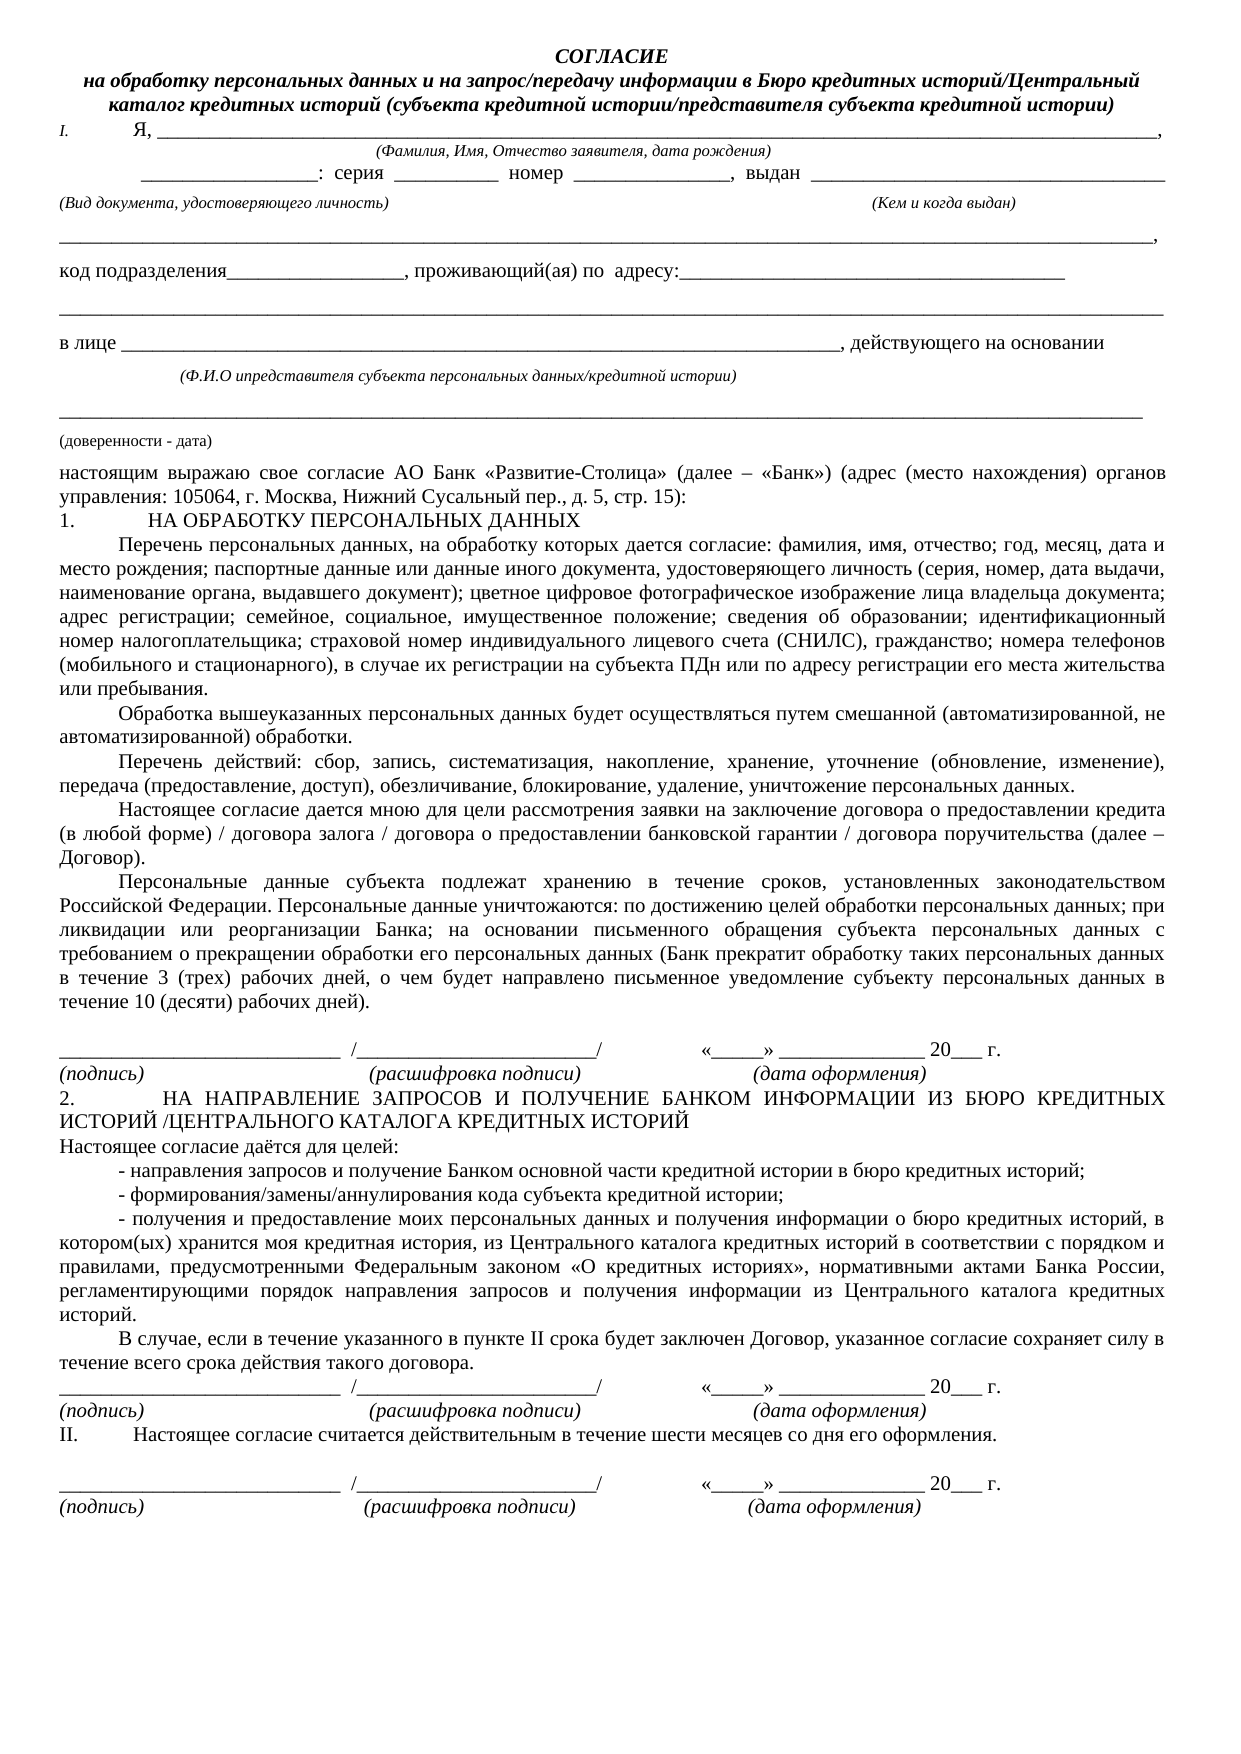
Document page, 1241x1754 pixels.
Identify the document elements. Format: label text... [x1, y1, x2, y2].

text Персональные данные субъекта подлежат хранению в течение сроков, установленных законодательством Российской Федерации. Персональные данные уничтожаются: по достижению целей обработки персональных данных; при ликвидации или реорганизации Банка; на основании письменного обращения субъекта персональных данных с требованием о прекращении обработки его персональных данных (Банк прекратит обработку таких персональных данных в течение 3 (трех) рабочих дней, о чем будет направлено письменное уведомление субъекту персональных данных в течение 10 (десяти) рабочих дней). [59, 869, 1167, 1013]
text Настоящее согласие дается мною для цели рассмотрения заявки на заключение договора о предоставлении кредита (в любой форме) / договора залога / договора о предоставлении банковской гарантии / договора поручительства (далее – Договор). [59, 797, 1167, 869]
text СОГЛАСИЕ [59, 44, 1167, 68]
text ___________________________ /_______________________/ «_____» ______________ 20___ г. (подпись) (расшифровка подписи) (дата оформления) [59, 1037, 1167, 1085]
text В случае, если в течение указанного в пункте II срока будет заключен Договор, указанное согласие сохраняет силу в течение всего срока действия такого договора. [59, 1326, 1167, 1374]
text - направления запросов и получение Банком основной части кредитной истории в бюро кредитных историй; [59, 1158, 1167, 1182]
text ___________________________ /_______________________/ «_____» ______________ 20___ г. (подпись) (расшифровка подписи) (дата оформления) [59, 1374, 1167, 1422]
text (Ф.И.О ипредставителя субъекта персональных данных/кредитной истории) ________________________________________________________________________________________________________ (доверенности - дата) [59, 366, 1167, 450]
text настоящим выражаю свое согласие АО Банк «Развитие-Столица» (далее – «Банк») (адрес (место нахождения) органов управления: 105064, г. Москва, Нижний Сусальный пер., д. 5, стр. 15): [59, 460, 1167, 508]
text ___________________________ /_______________________/ «_____» ______________ 20___ г. (подпись) (расшифровка подписи) (дата оформления) [59, 1470, 1167, 1518]
text Обработка вышеуказанных персональных данных будет осуществляться путем смешанной (автоматизированной, не автоматизированной) обработки. [59, 700, 1167, 748]
text Перечень действий: сбор, запись, систематизация, накопление, хранение, уточнение (обновление, изменение), передача (предоставление, доступ), обезличивание, блокирование, удаление, уничтожение персональных данных. [59, 748, 1167, 797]
text Настоящее согласие даётся для целей: [59, 1133, 1167, 1158]
list НА НАПРАВЛЕНИЕ ЗАПРОСОВ И ПОЛУЧЕНИЕ БАНКОМ ИНФОРМАЦИИ ИЗ БЮРО КРЕДИТНЫХ ИСТОРИЙ /ЦЕНТРАЛЬНОГО КАТАЛОГА КРЕДИТНЫХ ИСТОРИЙ [59, 1085, 1167, 1133]
text _________________: серия __________ номер _______________, выдан __________________________________ (Вид документа, удостоверяющего личность) (Кем и когда выдан) [15, 160, 1167, 212]
text _________________________________________________________________________________________________________, код подразделения_________________, проживающий(ая) по адресу:_____________________________________ __________________________________________________________________________________________________________в лице _____________________________________________________________________, действующего на основании [59, 222, 1167, 354]
list Настоящее согласие считается действительным в течение шести месяцев со дня его оформления. [59, 1422, 1167, 1446]
text (Фамилия, Имя, Отчество заявителя, дата рождения) [59, 141, 1167, 160]
text - получения и предоставление моих персональных данных и получения информации о бюро кредитных историй, в котором(ых) хранится моя кредитная история, из Центрального каталога кредитных историй в соответствии с порядком и правилами, предусмотренными Федеральным законом «О кредитных историях», нормативными актами Банка России, регламентирующими порядок направления запросов и получения информации из Центрального каталога кредитных историй. [59, 1206, 1167, 1326]
list НА ОБРАБОТКУ ПЕРСОНАЛЬНЫХ ДАННЫХ [59, 508, 1167, 532]
text - формирования/замены/аннулирования кода субъекта кредитной истории; [59, 1182, 1167, 1206]
text Перечень персональных данных, на обработку которых дается согласие: фамилия, имя, отчество; год, месяц, дата и место рождения; паспортные данные или данные иного документа, удостоверяющего личность (серия, номер, дата выдачи, наименование органа, выдавшего документ); цветное цифровое фотографическое изображение лица владельца документа; адрес регистрации; семейное, социальное, имущественное положение; сведения об образовании; идентификационный номер налогоплательщика; страховой номер индивидуального лицевого счета (СНИЛС), гражданство; номера телефонов (мобильного и стационарного), в случае их регистрации на субъекта ПДн или по адресу регистрации его места жительства или пребывания. [59, 532, 1167, 700]
list Я, ________________________________________________________________________________________________, [59, 116, 1167, 141]
text на обработку персональных данных и на запрос/передачу информации в Бюро кредитных историй/Центральный каталог кредитных историй (субъекта кредитной истории/представителя субъекта кредитной истории) [59, 68, 1167, 116]
